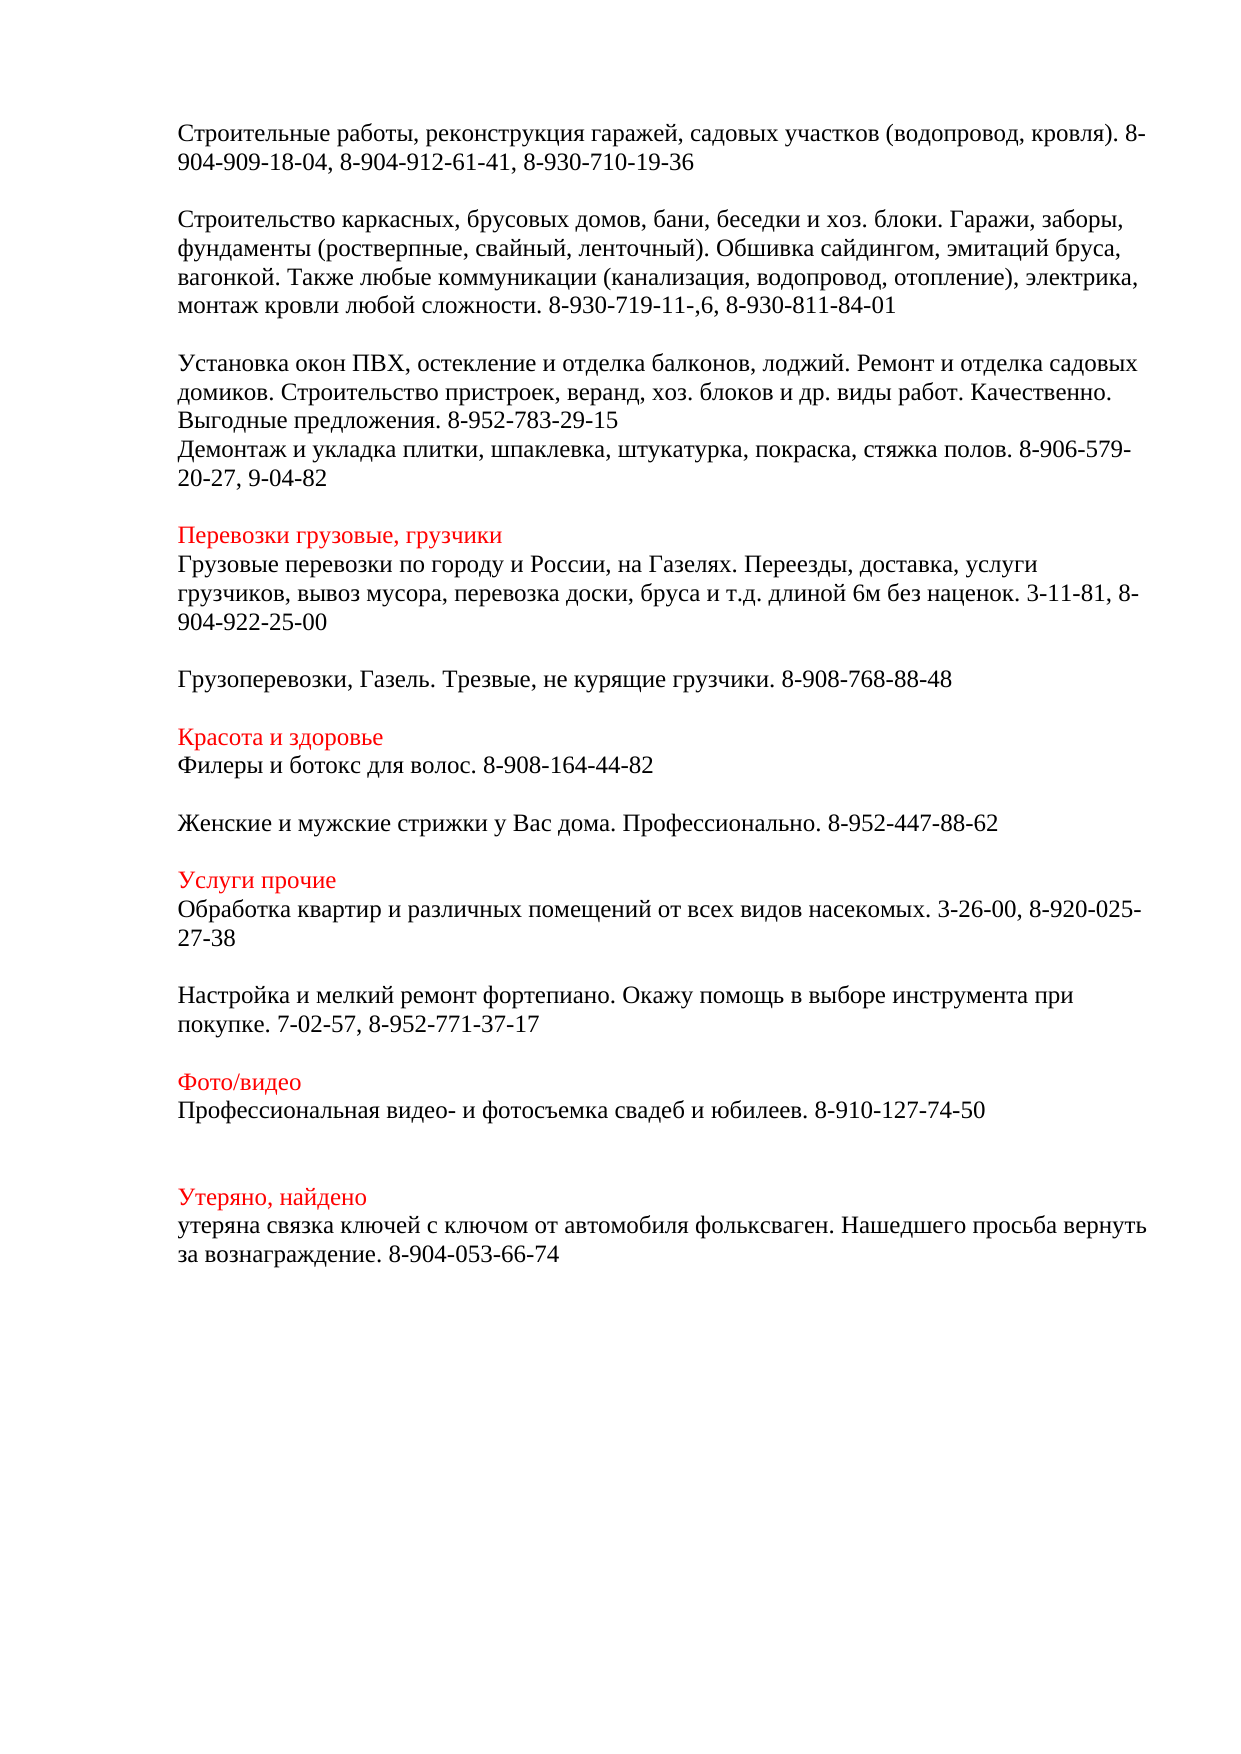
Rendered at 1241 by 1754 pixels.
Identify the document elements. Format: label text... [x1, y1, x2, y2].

text Строительные работы, реконструкция гаражей, садовых участков (водопровод, кровля). 8-904-909-18-04, 8-904-912-61-41, 8-930-710-19-36 [177, 118, 1152, 176]
subtitle Утеряно, найдено [177, 1182, 1152, 1211]
text Грузовые перевозки по городу и России, на Газелях. Переезды, доставка, услуги грузчиков, вывоз мусора, перевозка доски, бруса и т.д. длиной 6м без наценок. 3-11-81, 8-904-922-25-00 [177, 549, 1152, 636]
text Демонтаж и укладка плитки, шпаклевка, штукатурка, покраска, стяжка полов. 8-906-579-20-27, 9-04-82 [177, 434, 1152, 492]
subtitle Перевозки грузовые, грузчики [177, 521, 1152, 549]
text Установка окон ПВХ, остекление и отделка балконов, лоджий. Ремонт и отделка садовых домиков. Строительство пристроек, веранд, хоз. блоков и др. виды работ. Качественно. Выгодные предложения. 8-952-783-29-15 [177, 348, 1152, 434]
subtitle Фото/видео [177, 1067, 1152, 1096]
subtitle Услуги прочие [177, 866, 1152, 894]
text Женские и мужские стрижки у Вас дома. Профессионально. 8-952-447-88-62 [177, 808, 1152, 837]
text Филеры и ботокс для волос. 8-908-164-44-82 [177, 751, 1152, 779]
subtitle Красота и здоровье [177, 722, 1152, 751]
text Настройка и мелкий ремонт фортепиано. Окажу помощь в выборе инструмента при покупке. 7-02-57, 8-952-771-37-17 [177, 981, 1152, 1038]
text Строительство каркасных, брусовых домов, бани, беседки и хоз. блоки. Гаражи, заборы, фундаменты (ростверпные, свайный, ленточный). Обшивка сайдингом, эмитаций бруса, вагонкой. Также любые коммуникации (канализация, водопровод, отопление), электрика, монтаж кровли любой сложности. 8-930-719-11-,6, 8-930-811-84-01 [177, 204, 1152, 319]
text Профессиональная видео- и фотосъемка свадеб и юбилеев. 8-910-127-74-50 [177, 1096, 1152, 1124]
text утеряна связка ключей с ключом от автомобиля фольксваген. Нашедшего просьба вернуть за вознаграждение. 8-904-053-66-74 [177, 1211, 1152, 1268]
text Обработка квартир и различных помещений от всех видов насекомых. 3-26-00, 8-920-025-27-38 [177, 894, 1152, 952]
text Грузоперевозки, Газель. Трезвые, не курящие грузчики. 8-908-768-88-48 [177, 664, 1152, 693]
